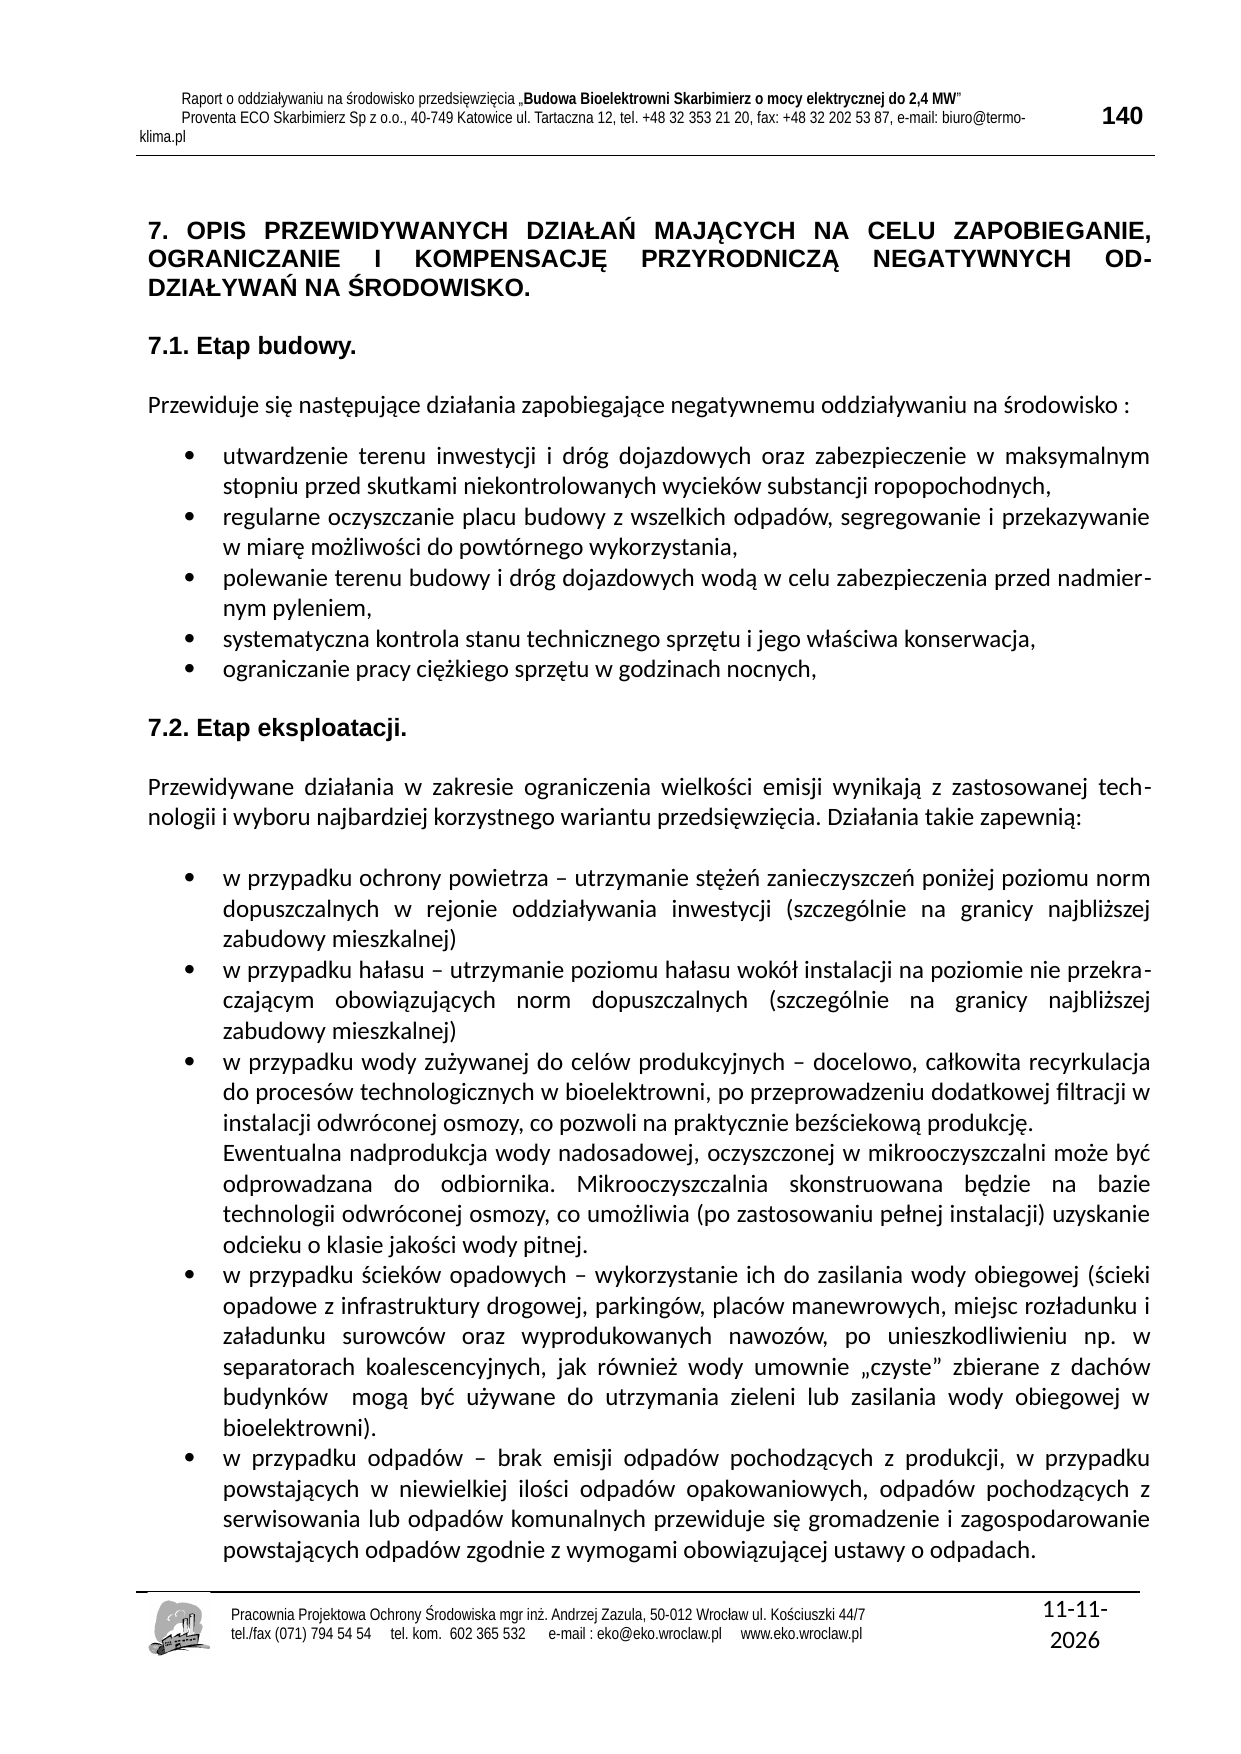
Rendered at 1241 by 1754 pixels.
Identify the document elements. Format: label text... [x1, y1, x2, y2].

list w przypadku hałasu – utrzymanie poziomu hałasu wokół instalacji na poziomie nie przekraczającym obowiązujących norm dopuszczalnych (szczególnie na granicy najbliższej zabudowy mieszkalnej) [185, 954, 1152, 1046]
text Ewentualna nadprodukcja wody nadosadowej, oczyszczonej w mikrooczyszczalni może być odprowadzana do odbiornika. Mikrooczyszczalnia skonstruowana będzie na bazie technologii odwróconej osmozy, co umożliwia (po zastosowaniu pełnej instalacji) uzyskanie odcieku o klasie jakości wody pitnej. [223, 1137, 1152, 1259]
text Przewidywane działania w zakresie ograniczenia wielkości emisji wynikają z zastosowanej technologii i wyboru najbardziej korzystnego wariantu przedsięwzięcia. Działania takie zapewnią: [148, 771, 1152, 832]
list w przypadku ścieków opadowych – wykorzystanie ich do zasilania wody obiegowej (ścieki opadowe z infrastruktury drogowej, parkingów, placów manewrowych, miejsc rozładunku i załadunku surowców oraz wyprodukowanych nawozów, po unieszkodliwieniu np. w separatorach koalescencyjnych, jak również wody umownie „czyste” zbierane z dachów budynków mogą być używane do utrzymania zieleni lub zasilania wody obiegowej w bioelektrowni). [185, 1259, 1152, 1442]
picture [147, 1592, 211, 1656]
subtitle 7. OPIS PRZEWIDYWANYCH DZIAŁAŃ MAJĄCYCH NA CELU ZAPOBIEGANIE, OGRANICZANIE I KOMPENSACJĘ PRZYRODNICZĄ NEGATYWNYCH ODDZIAŁYWAŃ NA ŚRODOWISKO. [148, 216, 1152, 302]
list polewanie terenu budowy i dróg dojazdowych wodą w celu zabezpieczenia przed nadmiernym pyleniem, [185, 562, 1152, 623]
list utwardzenie terenu inwestycji i dróg dojazdowych oraz zabezpieczenie w maksymalnym stopniu przed skutkami niekontrolowanych wycieków substancji ropopochodnych, [185, 440, 1152, 501]
list regularne oczyszczanie placu budowy z wszelkich odpadów, segregowanie i przekazywanie w miarę możliwości do powtórnego wykorzystania, [185, 501, 1152, 562]
subtitle 7.2. Etap eksploatacji. [148, 713, 1152, 742]
text Przewiduje się następujące działania zapobiegające negatywnemu oddziaływaniu na środowisko : [148, 389, 1152, 419]
list systematyczna kontrola stanu technicznego sprzętu i jego właściwa konserwacja, [185, 623, 1152, 653]
list w przypadku odpadów – brak emisji odpadów pochodzących z produkcji, w przypadku powstających w niewielkiej ilości odpadów opakowaniowych, odpadów pochodzących z serwisowania lub odpadów komunalnych przewiduje się gromadzenie i zagospodarowanie powstających odpadów zgodnie z wymogami obowiązującej ustawy o odpadach. [185, 1442, 1152, 1564]
list ograniczanie pracy ciężkiego sprzętu w godzinach nocnych, [185, 653, 1152, 684]
list w przypadku ochrony powietrza – utrzymanie stężeń zanieczyszczeń poniżej poziomu norm dopuszczalnych w rejonie oddziaływania inwestycji (szczególnie na granicy najbliższej zabudowy mieszkalnej) [185, 863, 1152, 954]
list w przypadku wody zużywanej do celów produkcyjnych – docelowo, całkowita recyrkulacja do procesów technologicznych w bioelektrowni, po przeprowadzeniu dodatkowej filtracji w instalacji odwróconej osmozy, co pozwoli na praktycznie bezściekową produkcję. [185, 1046, 1152, 1137]
subtitle 7.1. Etap budowy. [148, 331, 1152, 360]
